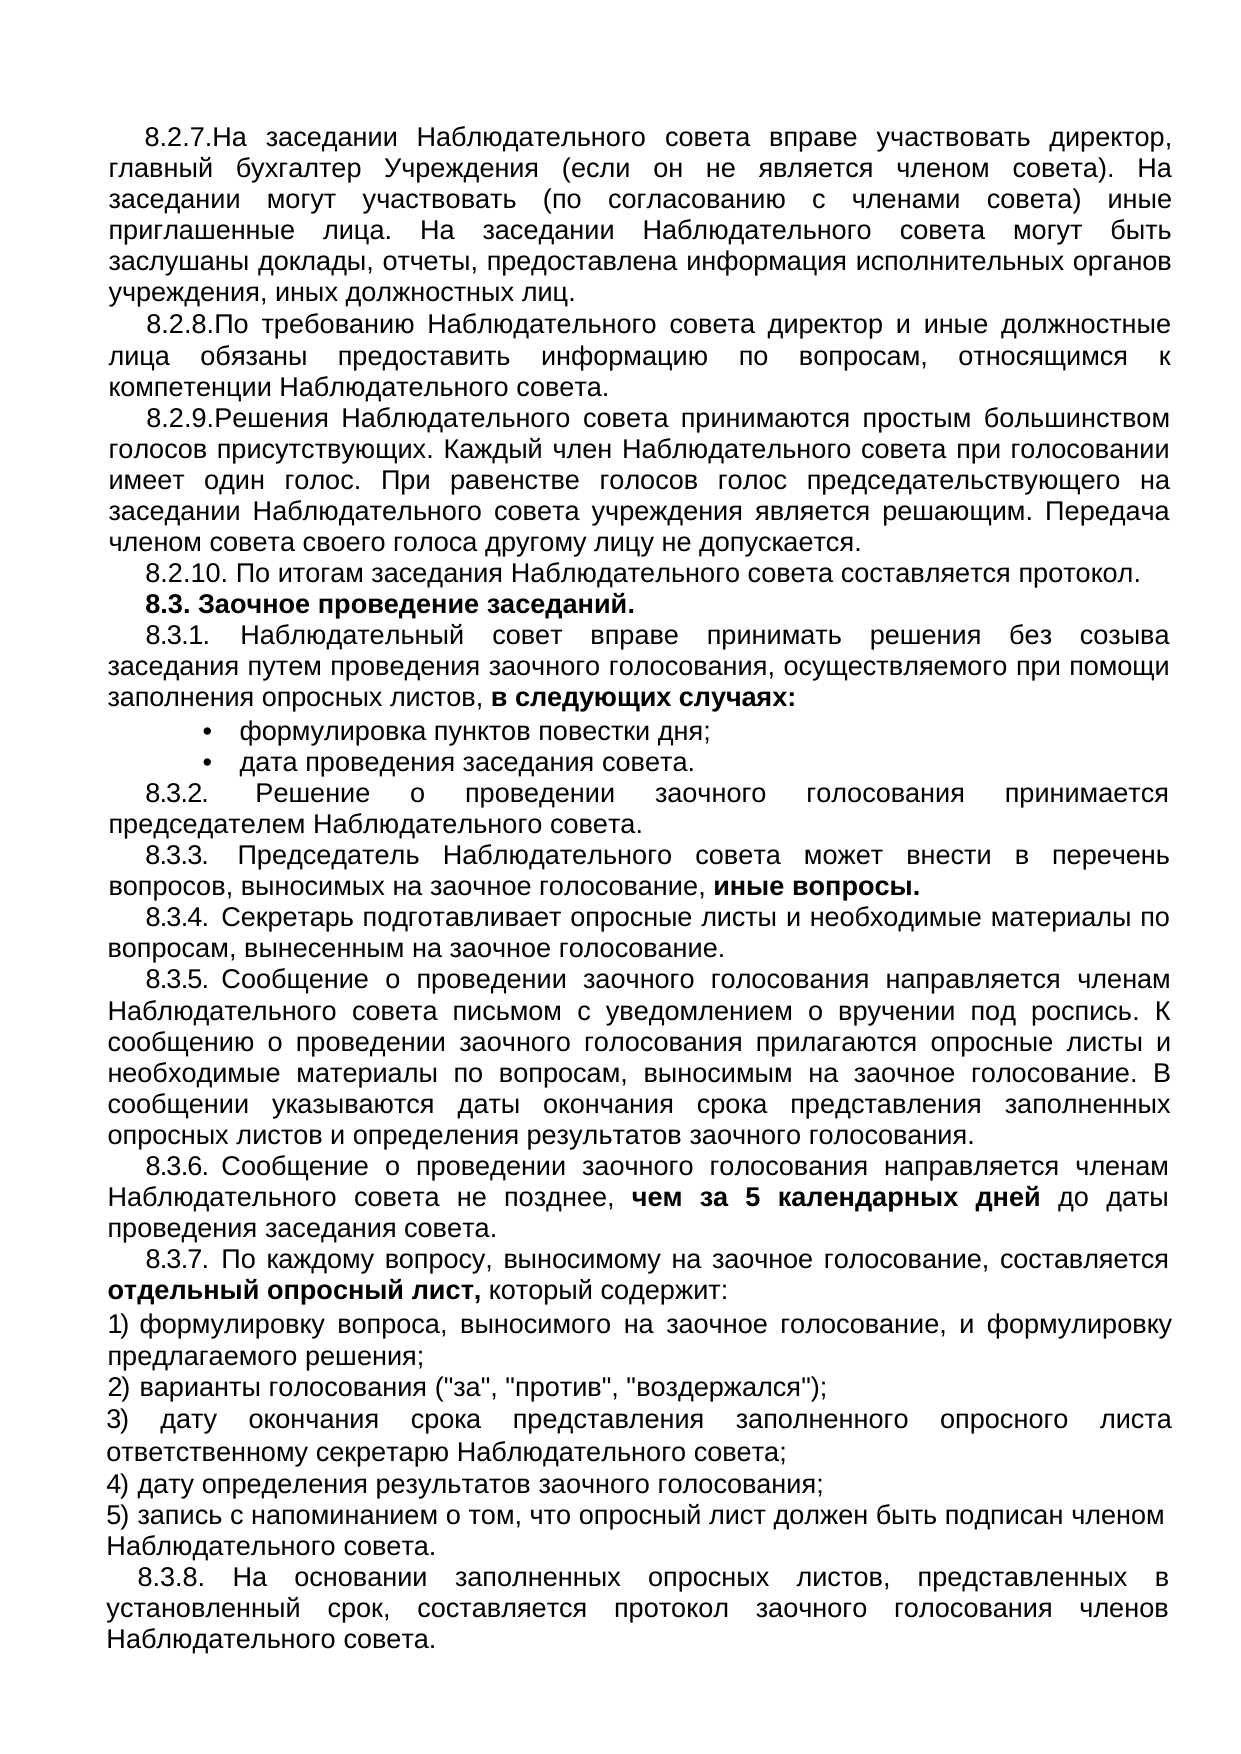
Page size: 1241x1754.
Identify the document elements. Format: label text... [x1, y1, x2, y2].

text 3) дату окончания срока представления заполненного опросного листа ответственному секретарю Наблюдательного совета; [106, 1402, 1172, 1468]
text 8.2.10. По итогам заседания Наблюдательного совета составляется протокол. [145, 557, 1172, 588]
text 8.3.8. На основании заполненных опросных листов, представленных в установленный срок, составляется протокол заочного голосования членов Наблюдательного совета. [106, 1561, 1169, 1654]
text 8.2.7.На заседании Наблюдательного совета вправе участвовать директор, главный бухгалтер Учреждения (если он не является членом совета). На заседании могут участвовать (по согласованию с членами совета) иные приглашенные лица. На заседании Наблюдательного совета могут быть заслушаны доклады, отчеты, предоставлена информация исполнительных органов учреждения, иных должностных лиц. [108, 122, 1172, 308]
list Сообщение о проведении заочного голосования направляется членам Наблюдательного совета письмом с уведомлением о вручении под роспись. К сообщению о проведении заочного голосования прилагаются опросные листы и необходимые материалы по вопросам, выносимым на заочное голосование. В сообщении указываются даты окончания срока представления заполненных опросных листов и определения результатов заочного голосования. [107, 964, 1171, 1150]
text 8.2.9.Решения Наблюдательного совета принимаются простым большинством голосов присутствующих. Каждый член Наблюдательного совета при голосовании имеет один голос. При равенстве голосов голос председательствующего на заседании Наблюдательного совета учреждения является решающим. Передача членом совета своего голоса другому лицу не допускается. [108, 402, 1170, 557]
list запись с напоминанием о том, что опросный лист должен быть подписан членом Наблюдательного совета. [106, 1499, 1172, 1561]
list дата проведения заседания совета. [202, 747, 1172, 778]
text 8.3.1. Наблюдательный совет вправе принимать решения без созыва заседания путем проведения заочного голосования, осуществляемого при помощи заполнения опросных листов, в следующих случаях: [107, 619, 1170, 713]
text 8.3.3. Председатель Наблюдательного совета может внести в перечень вопросов, выносимых на заочное голосование, иные вопросы. [108, 840, 1170, 902]
list формулировку вопроса, выносимого на заочное голосование, и формулировку предлагаемого решения; [107, 1309, 1172, 1371]
list варианты голосования ("за", "против", "воздержался"); [107, 1371, 1172, 1402]
list формулировка пунктов повестки дня; [202, 714, 1172, 746]
list Сообщение о проведении заочного голосования направляется членам Наблюдательного совета не позднее, чем за 5 календарных дней до даты проведения заседания совета. [107, 1150, 1169, 1243]
list дату определения результатов заочного голосования; [106, 1468, 1172, 1499]
list По каждому вопросу, выносимому на заочное голосование, составляется отдельный опросный лист, который содержит: [107, 1243, 1169, 1306]
text 8.2.8.По требованию Наблюдательного совета директор и иные должностные лица обязаны предоставить информацию по вопросам, относящимся к компетенции Наблюдательного совета. [108, 309, 1171, 402]
text 8.3.2. Решение о проведении заочного голосования принимается председателем Наблюдательного совета. [108, 778, 1169, 840]
list Секретарь подготавливает опросные листы и необходимые материалы по вопросам, вынесенным на заочное голосование. [107, 902, 1170, 964]
text 8.3. Заочное проведение заседаний. [145, 588, 1172, 619]
